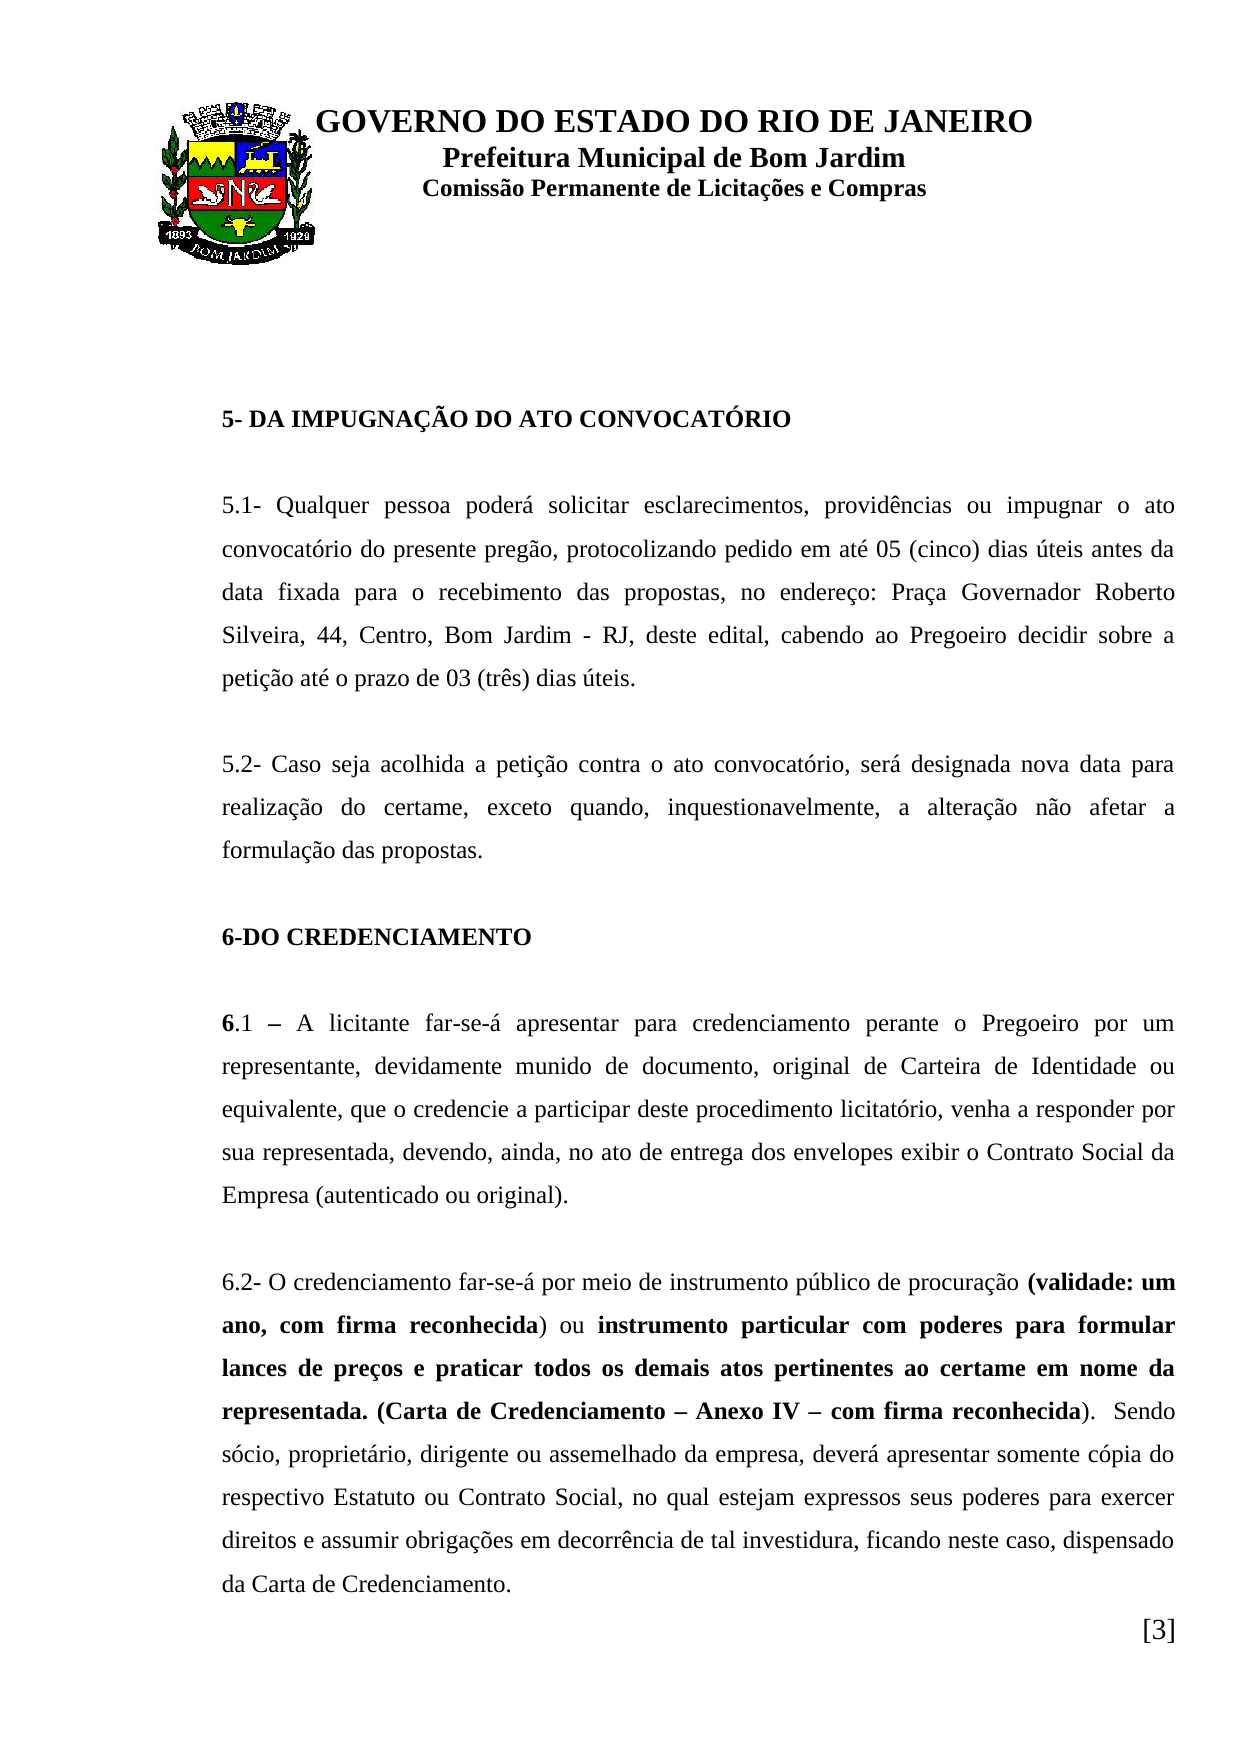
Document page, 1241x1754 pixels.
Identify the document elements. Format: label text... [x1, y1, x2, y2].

text 6.1 – A licitante far-se-á apresentar para credenciamento perante o Pregoeiro por um representante, devidamente munido de documento, original de Carteira de Identidade ou equivalente, que o credencie a participar deste procedimento licitatório, venha a responder por sua representada, devendo, ainda, no ato de entrega dos envelopes exibir o Contrato Social da Empresa (autenticado ou original). [222, 1008, 1176, 1209]
text 5.1- Qualquer pessoa poderá solicitar esclarecimentos, providências ou impugnar o ato convocatório do presente pregão, protocolizando pedido em até 05 (cinco) dias úteis antes da data fixada para o recebimento das propostas, no endereço: Praça Governador Roberto Silveira, 44, Centro, Bom Jardim - RJ, deste edital, cabendo ao Pregoeiro decidir sobre a petição até o prazo de 03 (três) dias úteis. [222, 491, 1176, 692]
text 5.2- Caso seja acolhida a petição contra o ato convocatório, será designada nova data para realização do certame, exceto quando, inquestionavelmente, a alteração não afetar a formulação das propostas. [222, 749, 1176, 864]
text 6.2- O credenciamento far-se-á por meio de instrumento público de procuração (validade: um ano, com firma reconhecida) ou instrumento particular com poderes para formular lances de preços e praticar todos os demais atos pertinentes ao certame em nome da representada. (Carta de Credenciamento – Anexo IV – com firma reconhecida). Sendo sócio, proprietário, dirigente ou assemelhado da empresa, deverá apresentar somente cópia do respectivo Estatuto ou Contrato Social, no qual estejam expressos seus poderes para exercer direitos e assumir obrigações em decorrência de tal investidura, ficando neste caso, dispensado da Carta de Credenciamento. [222, 1267, 1176, 1597]
picture [153, 99, 316, 269]
text 6-DO CREDENCIAMENTO [222, 922, 1176, 951]
text 5- DA IMPUGNAÇÃO DO ATO CONVOCATÓRIO [222, 404, 1176, 433]
